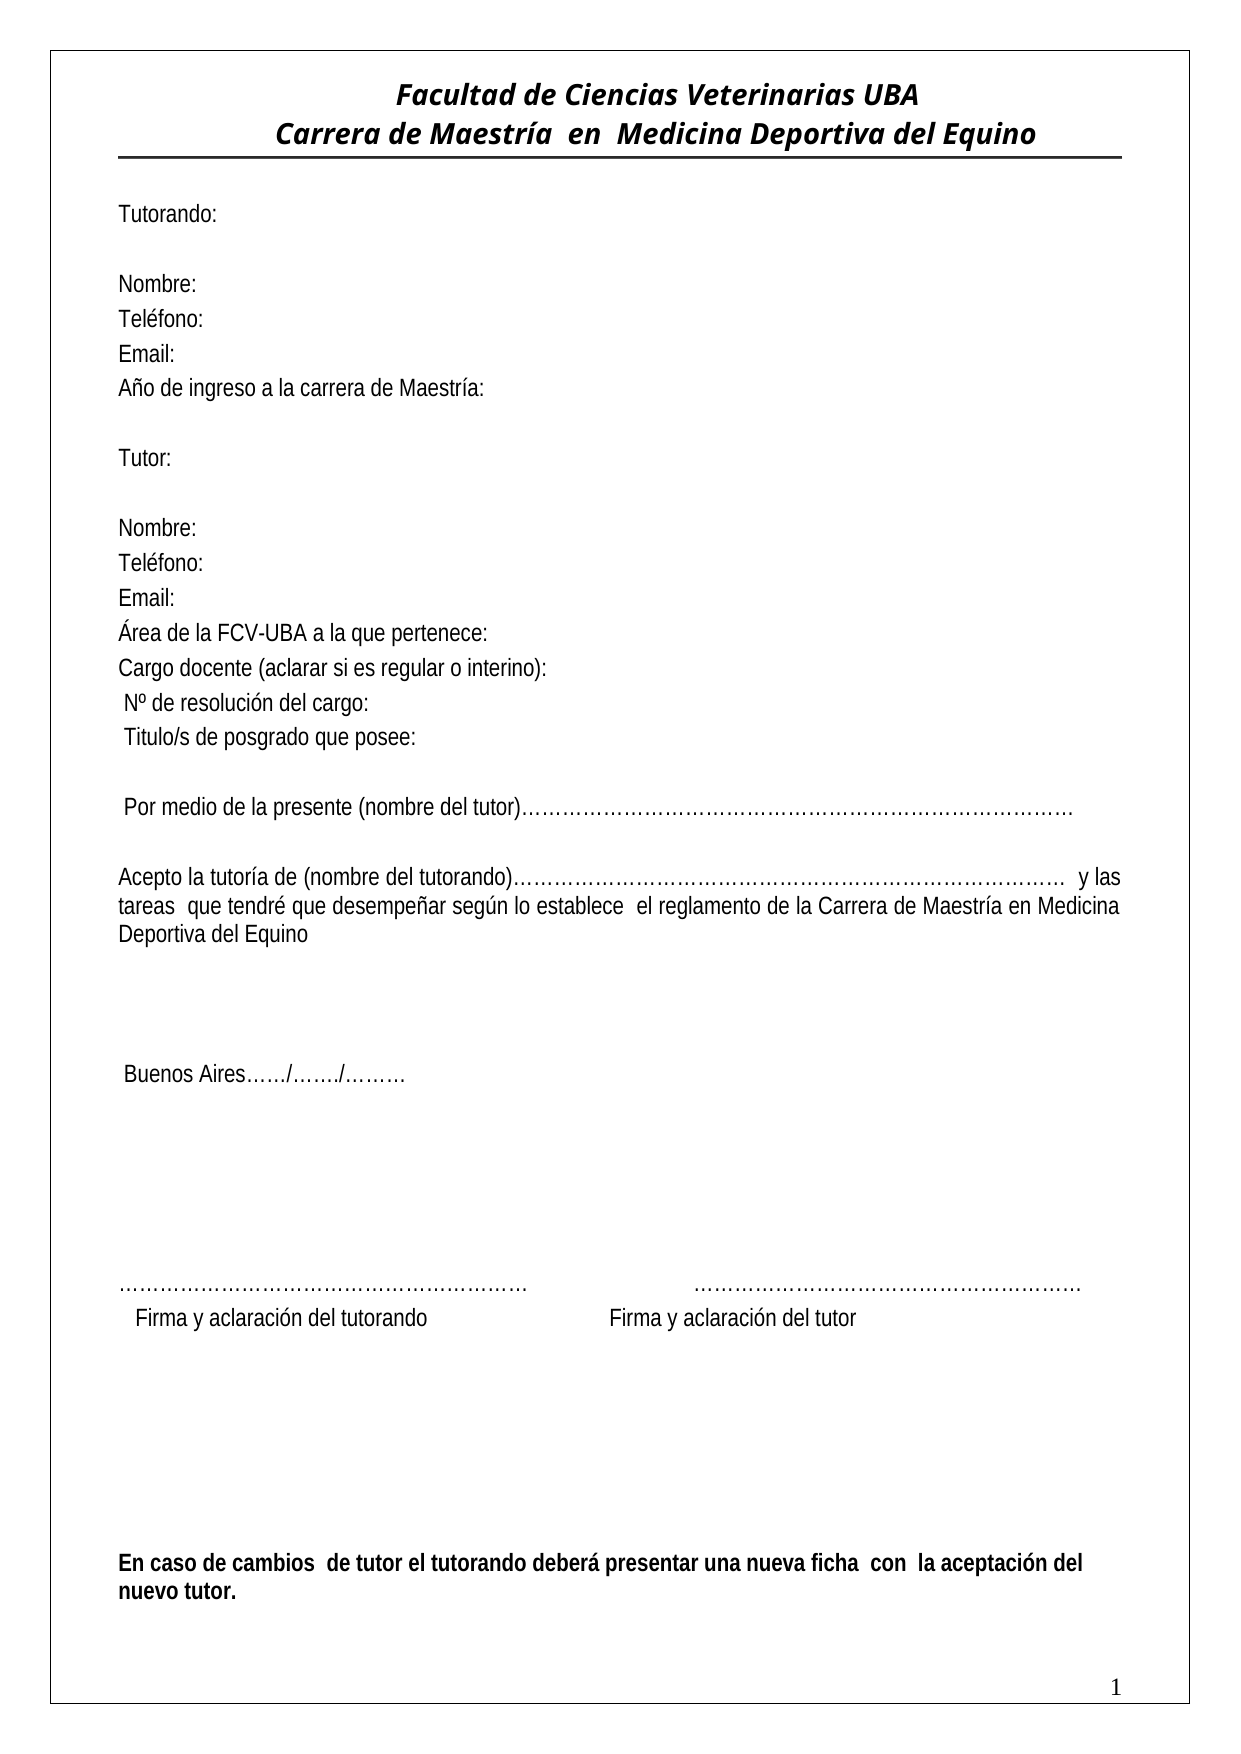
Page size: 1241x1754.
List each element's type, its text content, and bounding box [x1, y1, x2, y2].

text Cargo docente (aclarar si es regular o interino): [118, 653, 1122, 681]
text Tutorando: [118, 199, 1122, 227]
text Nombre: [118, 269, 1122, 297]
text Tutor: [118, 443, 1122, 472]
text Año de ingreso a la carrera de Maestría: [118, 373, 1122, 402]
text Nº de resolución del cargo: [118, 687, 1122, 716]
text Acepto la tutoría de (nombre del tutorando)……………………………………………………………………… y las tareas que tendré que desempeñar según lo establece el reglamento de la Carrera de Maestría en Medicina Deportiva del Equino [118, 862, 1122, 948]
text Email: [118, 583, 1122, 611]
text Teléfono: [118, 548, 1122, 577]
text En caso de cambios de tutor el tutorando deberá presentar una nueva ficha con la aceptación del nuevo tutor. [118, 1547, 1122, 1605]
text Email: [118, 338, 1122, 367]
text Titulo/s de posgrado que posee: [118, 722, 1122, 751]
text Firma y aclaración del tutorando Firma y aclaración del tutor [118, 1303, 1122, 1332]
text …………………………………………………… ………………………………………………… [118, 1268, 1122, 1297]
text Por medio de la presente (nombre del tutor)……………………………………………………………………… [118, 792, 1122, 821]
text Nombre: [118, 513, 1122, 542]
text Buenos Aires……/……./……… [118, 1059, 1122, 1087]
text Teléfono: [118, 304, 1122, 332]
text Área de la FCV-UBA a la que pertenece: [118, 618, 1122, 646]
